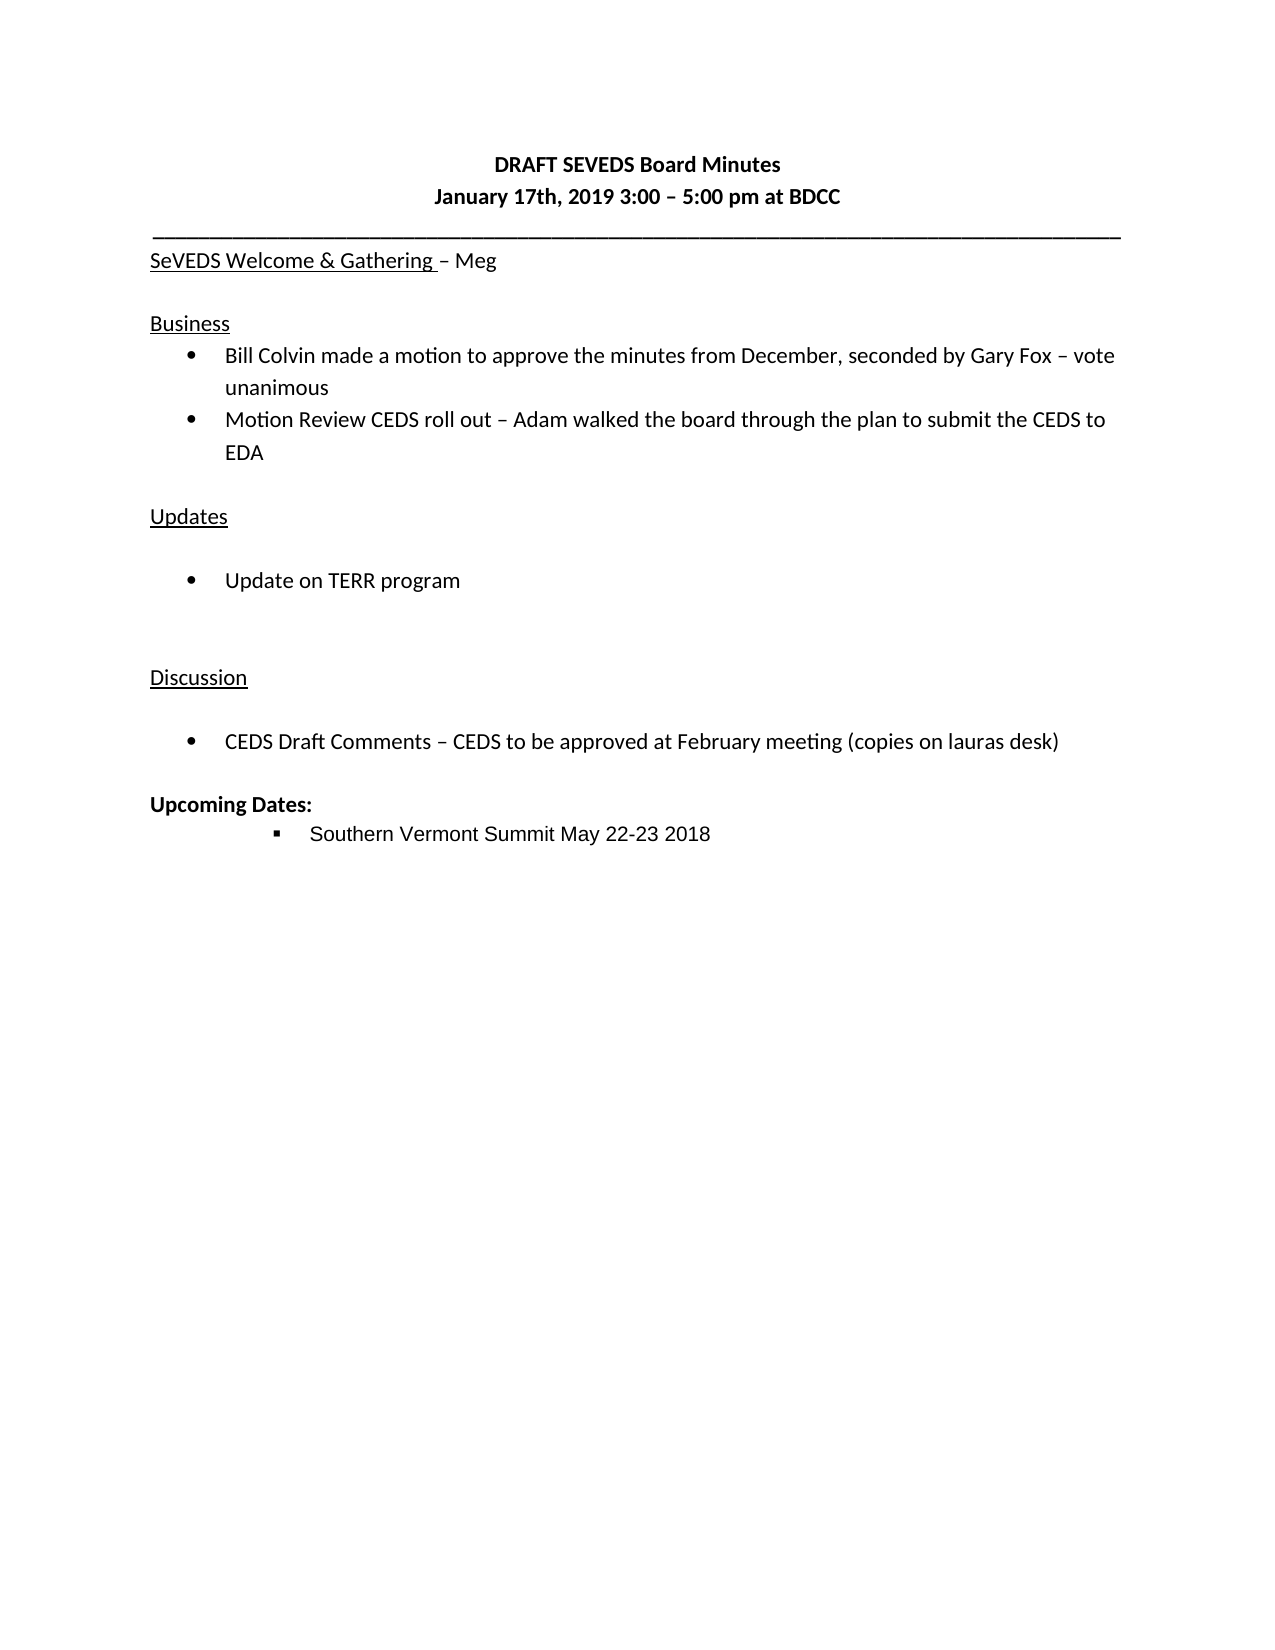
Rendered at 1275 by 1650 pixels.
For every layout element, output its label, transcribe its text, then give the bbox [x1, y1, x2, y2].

text January 17th, 2019 3:00 – 5:00 pm at BDCC [150, 182, 1125, 210]
text DRAFT SEVEDS Board Minutes [150, 150, 1125, 178]
list Motion Review CEDS roll out – Adam walked the board through the plan to submit the CEDS to EDA [187, 406, 1125, 466]
list Bill Colvin made a motion to approve the minutes from December, seconded by Gary Fox – vote unanimous [187, 341, 1125, 401]
text Discussion [150, 663, 1125, 691]
list CEDS Draft Comments – CEDS to be approved at February meeting (copies on lauras desk) [187, 727, 1125, 755]
text Updates [150, 502, 1125, 530]
list Southern Vermont Summit May 22-23 2018 [272, 822, 1125, 846]
text _____________________________________________________________________________________ [150, 214, 1125, 242]
text SeVEDS Welcome & Gathering – Meg [150, 247, 1125, 274]
text Upcoming Dates: [150, 790, 1125, 818]
text Business [150, 309, 1125, 337]
list Update on TERR program [187, 566, 1125, 594]
